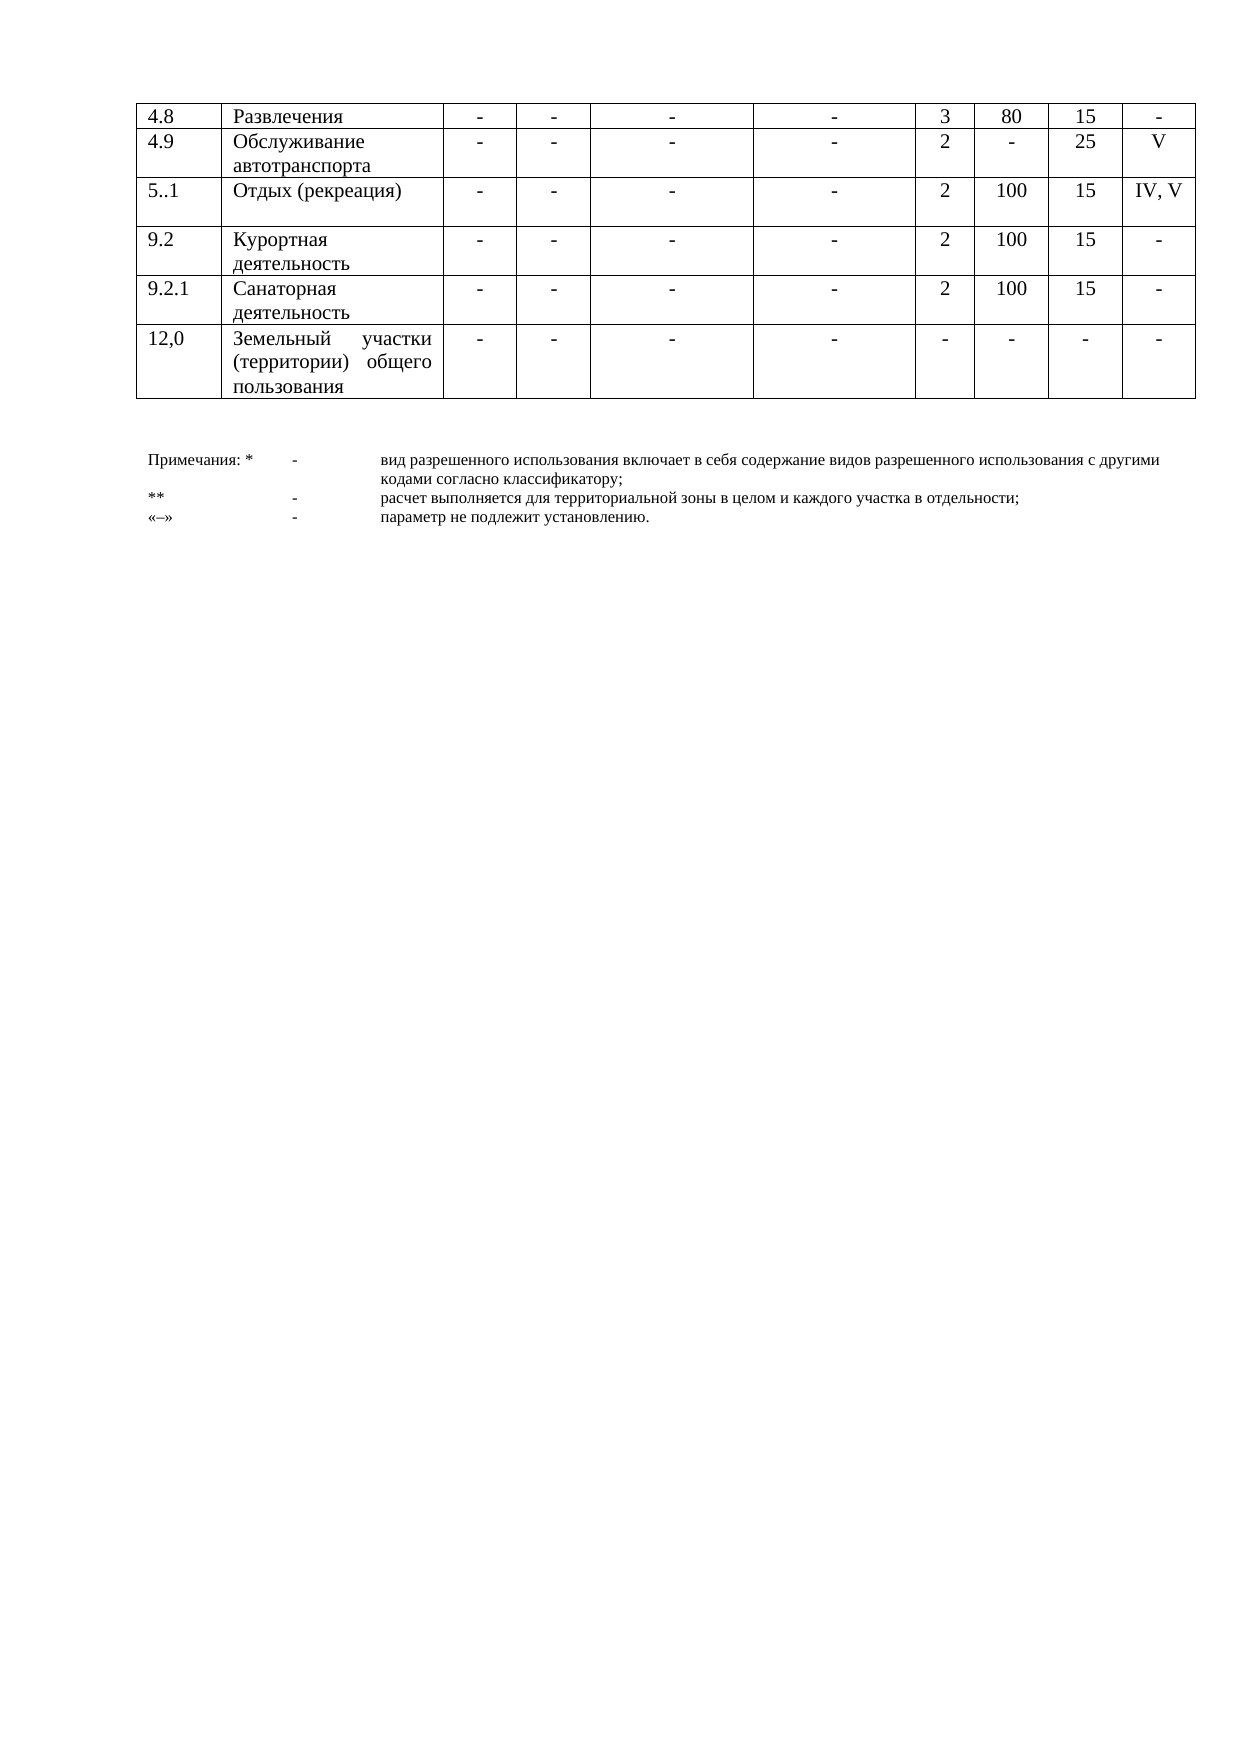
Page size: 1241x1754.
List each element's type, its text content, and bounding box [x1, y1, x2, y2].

table_cell - [517, 325, 590, 398]
table_cell 80 [975, 104, 1048, 128]
table_cell Санаторная деятельность [222, 276, 443, 324]
table_cell - [591, 325, 753, 398]
table_cell - [444, 227, 516, 275]
table_cell - [281, 507, 369, 526]
table_cell - [444, 129, 516, 177]
table_cell - [754, 129, 915, 177]
table_cell - [517, 276, 590, 324]
table_cell 5..1 [137, 178, 221, 226]
table_cell - [517, 104, 590, 128]
table_cell 12,0 [137, 325, 221, 398]
table_cell - [754, 276, 915, 324]
table_cell - [1123, 276, 1195, 324]
table_cell - [754, 104, 915, 128]
table_cell 100 [975, 276, 1048, 324]
table_cell - [916, 325, 974, 398]
table_cell 2 [916, 129, 974, 177]
table_header вид разрешенного использования включает в себя содержание видов разрешенного использования с другими кодами согласно классификатору; [369, 450, 1177, 488]
table_cell V [1123, 129, 1195, 177]
table_cell 100 [975, 178, 1048, 226]
table_cell - [754, 325, 915, 398]
table_cell - [1049, 325, 1122, 398]
table_cell 9.2.1 [137, 276, 221, 324]
table_cell - [754, 227, 915, 275]
table_cell 4.9 [137, 129, 221, 177]
table_cell - [517, 227, 590, 275]
table_cell - [1123, 227, 1195, 275]
table_cell - [591, 178, 753, 226]
table_cell - [975, 325, 1048, 398]
table_cell 9.2 [137, 227, 221, 275]
table_cell - [754, 178, 915, 226]
table_cell Отдых (рекреация) [222, 178, 443, 226]
table_cell - [591, 227, 753, 275]
table_cell «–» [136, 507, 281, 526]
table_cell IV, V [1123, 178, 1195, 226]
table_header Примечания: * [136, 450, 281, 488]
table_cell - [444, 325, 516, 398]
table_cell Курортная деятельность [222, 227, 443, 275]
table_cell Развлечения [222, 104, 443, 128]
table_cell 3 [916, 104, 974, 128]
table_cell 2 [916, 227, 974, 275]
table_cell расчет выполняется для территориальной зоны в целом и каждого участка в отдельности; [369, 488, 1177, 507]
table_cell Обслуживание автотранспорта [222, 129, 443, 177]
table_cell - [281, 488, 369, 507]
table_cell 4.8 [137, 104, 221, 128]
table_cell - [591, 129, 753, 177]
table_cell - [444, 276, 516, 324]
table_cell 2 [916, 178, 974, 226]
table_cell - [1123, 325, 1195, 398]
table_cell параметр не подлежит установлению. [369, 507, 1177, 526]
table_cell - [517, 178, 590, 226]
table_cell Земельный участки (территории) общего пользования [222, 325, 443, 398]
table_header - [281, 450, 369, 488]
table_cell - [1123, 104, 1195, 128]
table_cell 15 [1049, 276, 1122, 324]
table_cell ** [136, 488, 281, 507]
table_cell 2 [916, 276, 974, 324]
table_cell 25 [1049, 129, 1122, 177]
table_cell 100 [975, 227, 1048, 275]
table_cell - [975, 129, 1048, 177]
table_cell - [517, 129, 590, 177]
table_cell 15 [1049, 178, 1122, 226]
table_cell - [444, 104, 516, 128]
table_cell - [591, 276, 753, 324]
table_cell - [444, 178, 516, 226]
table_cell 15 [1049, 104, 1122, 128]
table_cell 15 [1049, 227, 1122, 275]
table_cell - [591, 104, 753, 128]
